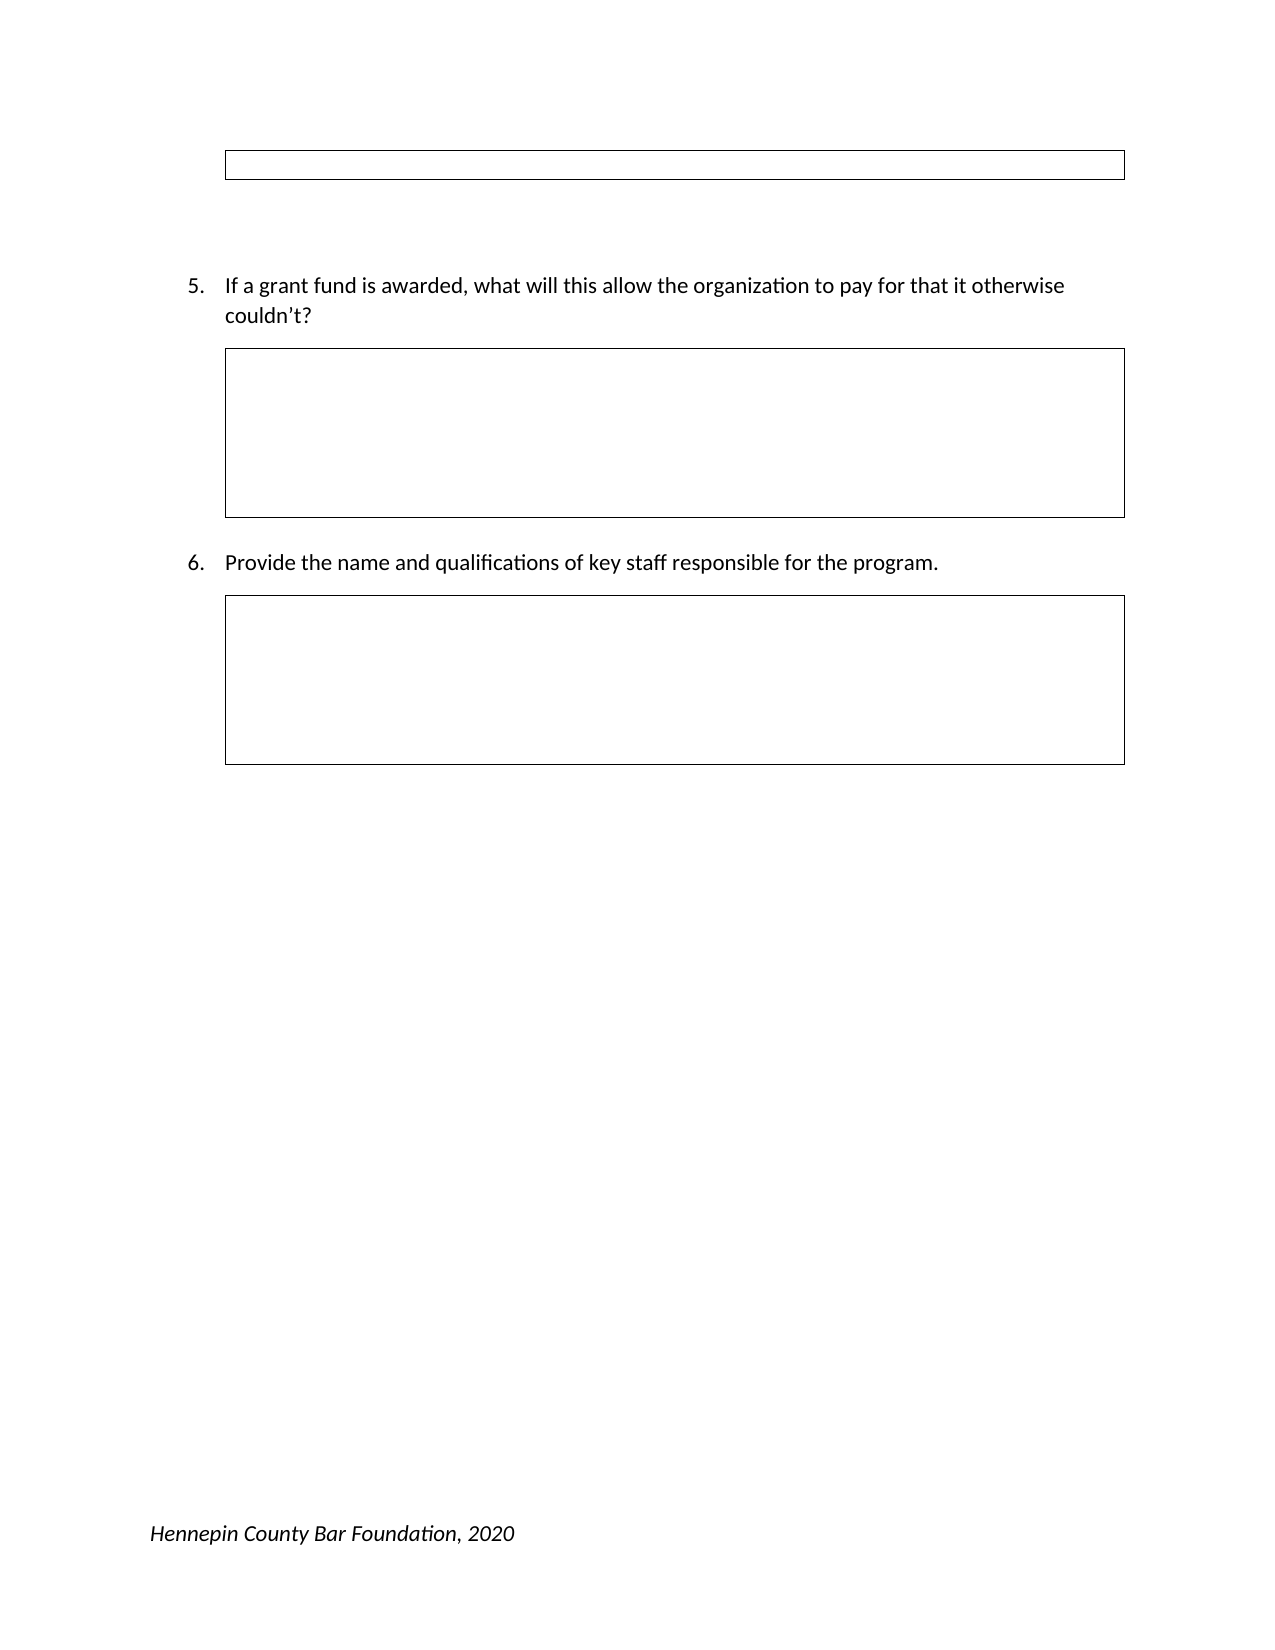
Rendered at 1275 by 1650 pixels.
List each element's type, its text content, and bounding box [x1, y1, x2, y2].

table_header [226, 151, 1124, 179]
table_header [226, 596, 1124, 764]
table_header [226, 349, 1124, 517]
list Provide the name and qualifications of key staff responsible for the program. [187, 548, 1125, 576]
list If a grant fund is awarded, what will this allow the organization to pay for that it otherwise couldn’t? [187, 271, 1125, 329]
